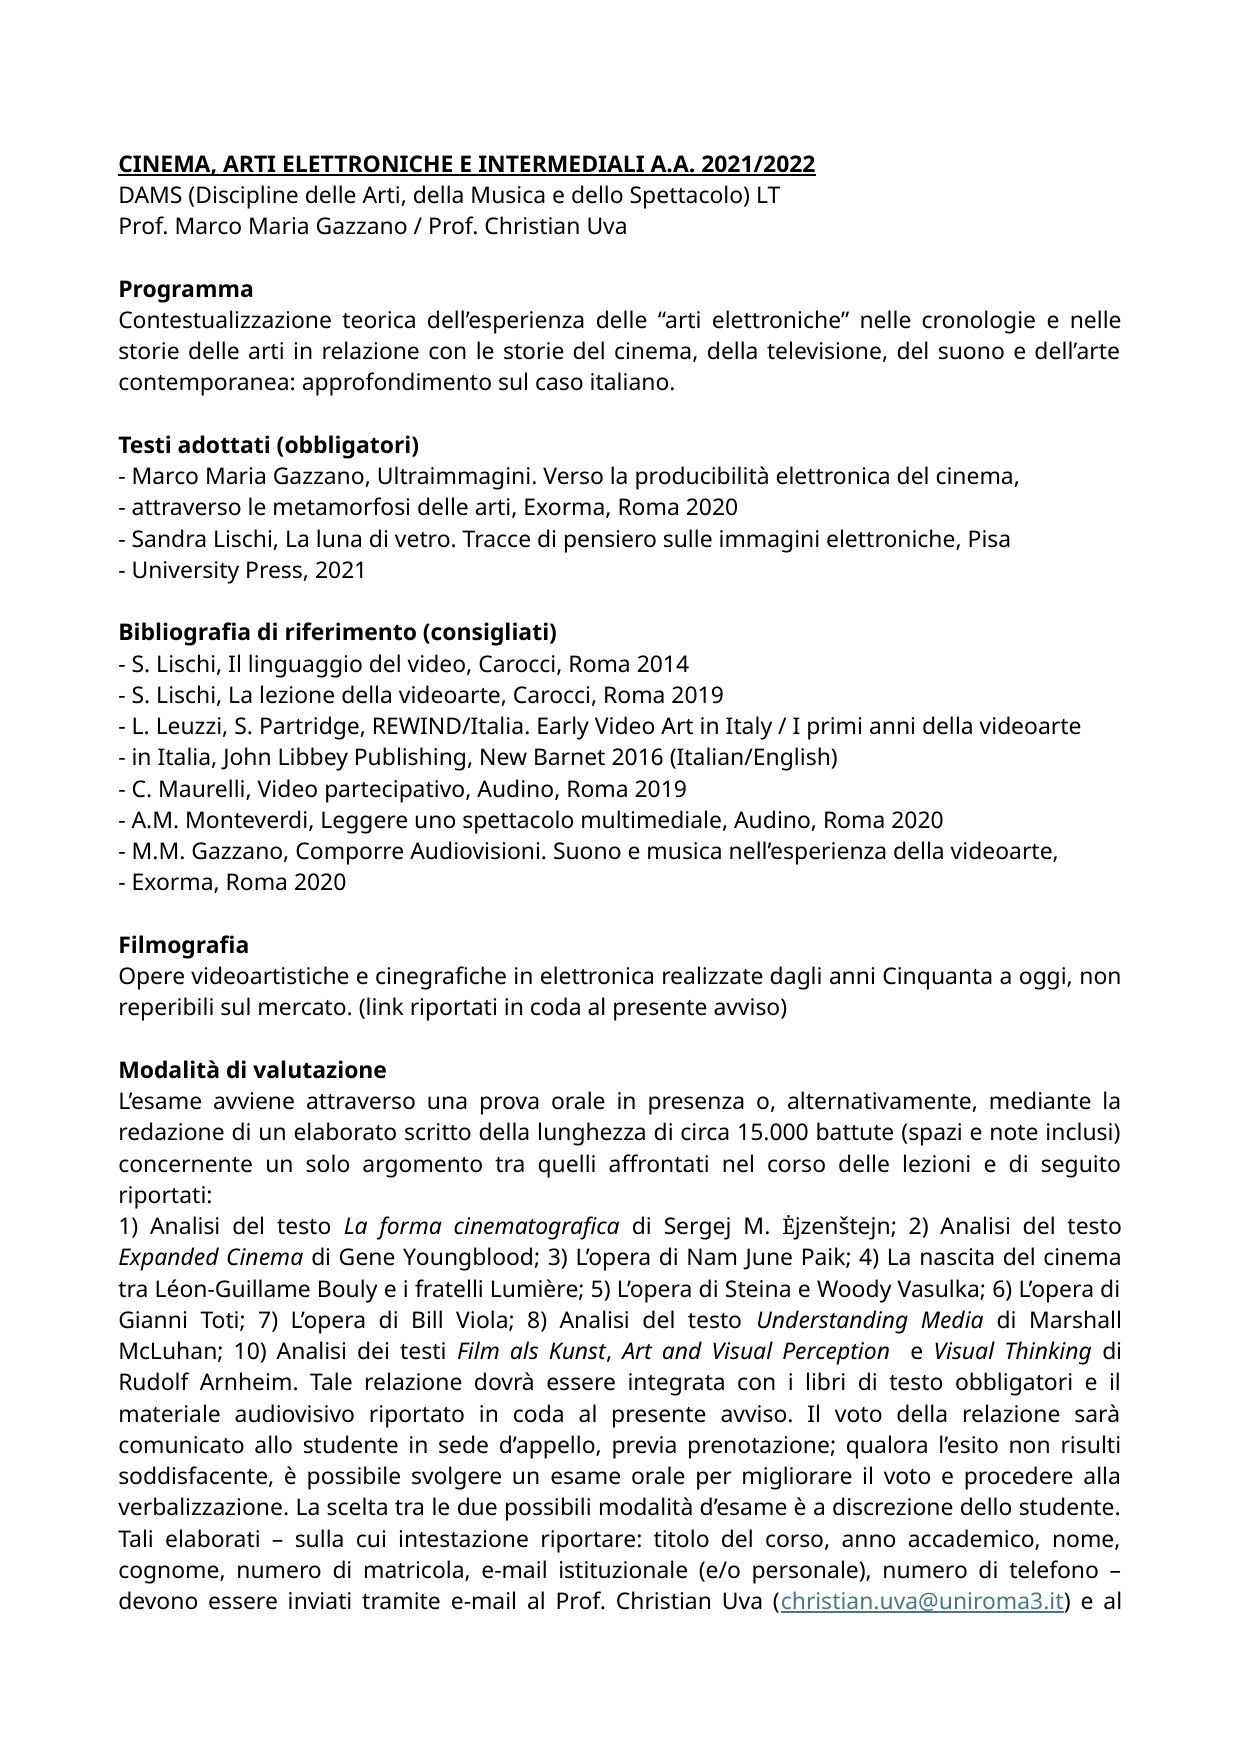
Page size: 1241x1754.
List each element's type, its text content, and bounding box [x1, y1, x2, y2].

text Opere videoartistiche e cinegrafiche in elettronica realizzate dagli anni Cinquanta a oggi, non reperibili sul mercato. (link riportati in coda al presente avviso) [118, 960, 1122, 1023]
text - M.M. Gazzano, Comporre Audiovisioni. Suono e musica nell’esperienza della videoarte, [118, 835, 1122, 866]
text - Sandra Lischi, La luna di vetro. Tracce di pensiero sulle immagini elettroniche, Pisa [118, 523, 1122, 554]
text CINEMA, ARTI ELETTRONICHE E INTERMEDIALI A.A. 2021/2022 [118, 148, 1122, 179]
text - University Press, 2021 [118, 554, 1122, 585]
text Prof. Marco Maria Gazzano / Prof. Christian Uva [118, 210, 1122, 241]
text Bibliografia di riferimento (consigliati) [118, 616, 1122, 648]
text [118, 1210, 1122, 1616]
text - Exorma, Roma 2020 [118, 866, 1122, 898]
text L’esame avviene attraverso una prova orale in presenza o, alternativamente, mediante la redazione di un elaborato scritto della lunghezza di circa 15.000 battute (spazi e note inclusi) concernente un solo argomento tra quelli affrontati nel corso delle lezioni e di seguito riportati: [118, 1085, 1122, 1210]
text - C. Maurelli, Video partecipativo, Audino, Roma 2019 [118, 773, 1122, 804]
text Contestualizzazione teorica dell’esperienza delle “arti elettroniche” nelle cronologie e nelle storie delle arti in relazione con le storie del cinema, della televisione, del suono e dell’arte contemporanea: approfondimento sul caso italiano. [118, 304, 1122, 398]
text - S. Lischi, Il linguaggio del video, Carocci, Roma 2014 [118, 648, 1122, 679]
text - attraverso le metamorfosi delle arti, Exorma, Roma 2020 [118, 491, 1122, 523]
text Programma [118, 273, 1122, 304]
text - S. Lischi, La lezione della videoarte, Carocci, Roma 2019 [118, 679, 1122, 710]
text - in Italia, John Libbey Publishing, New Barnet 2016 (Italian/English) [118, 741, 1122, 773]
text - L. Leuzzi, S. Partridge, REWIND/Italia. Early Video Art in Italy / I primi anni della videoarte [118, 710, 1122, 741]
text Filmografia [118, 929, 1122, 960]
text Modalità di valutazione [118, 1054, 1122, 1085]
text - A.M. Monteverdi, Leggere uno spettacolo multimediale, Audino, Roma 2020 [118, 804, 1122, 835]
text DAMS (Discipline delle Arti, della Musica e dello Spettacolo) LT [118, 179, 1122, 210]
text Testi adottati (obbligatori) [118, 429, 1122, 460]
text - Marco Maria Gazzano, Ultraimmagini. Verso la producibilità elettronica del cinema, [118, 460, 1122, 491]
